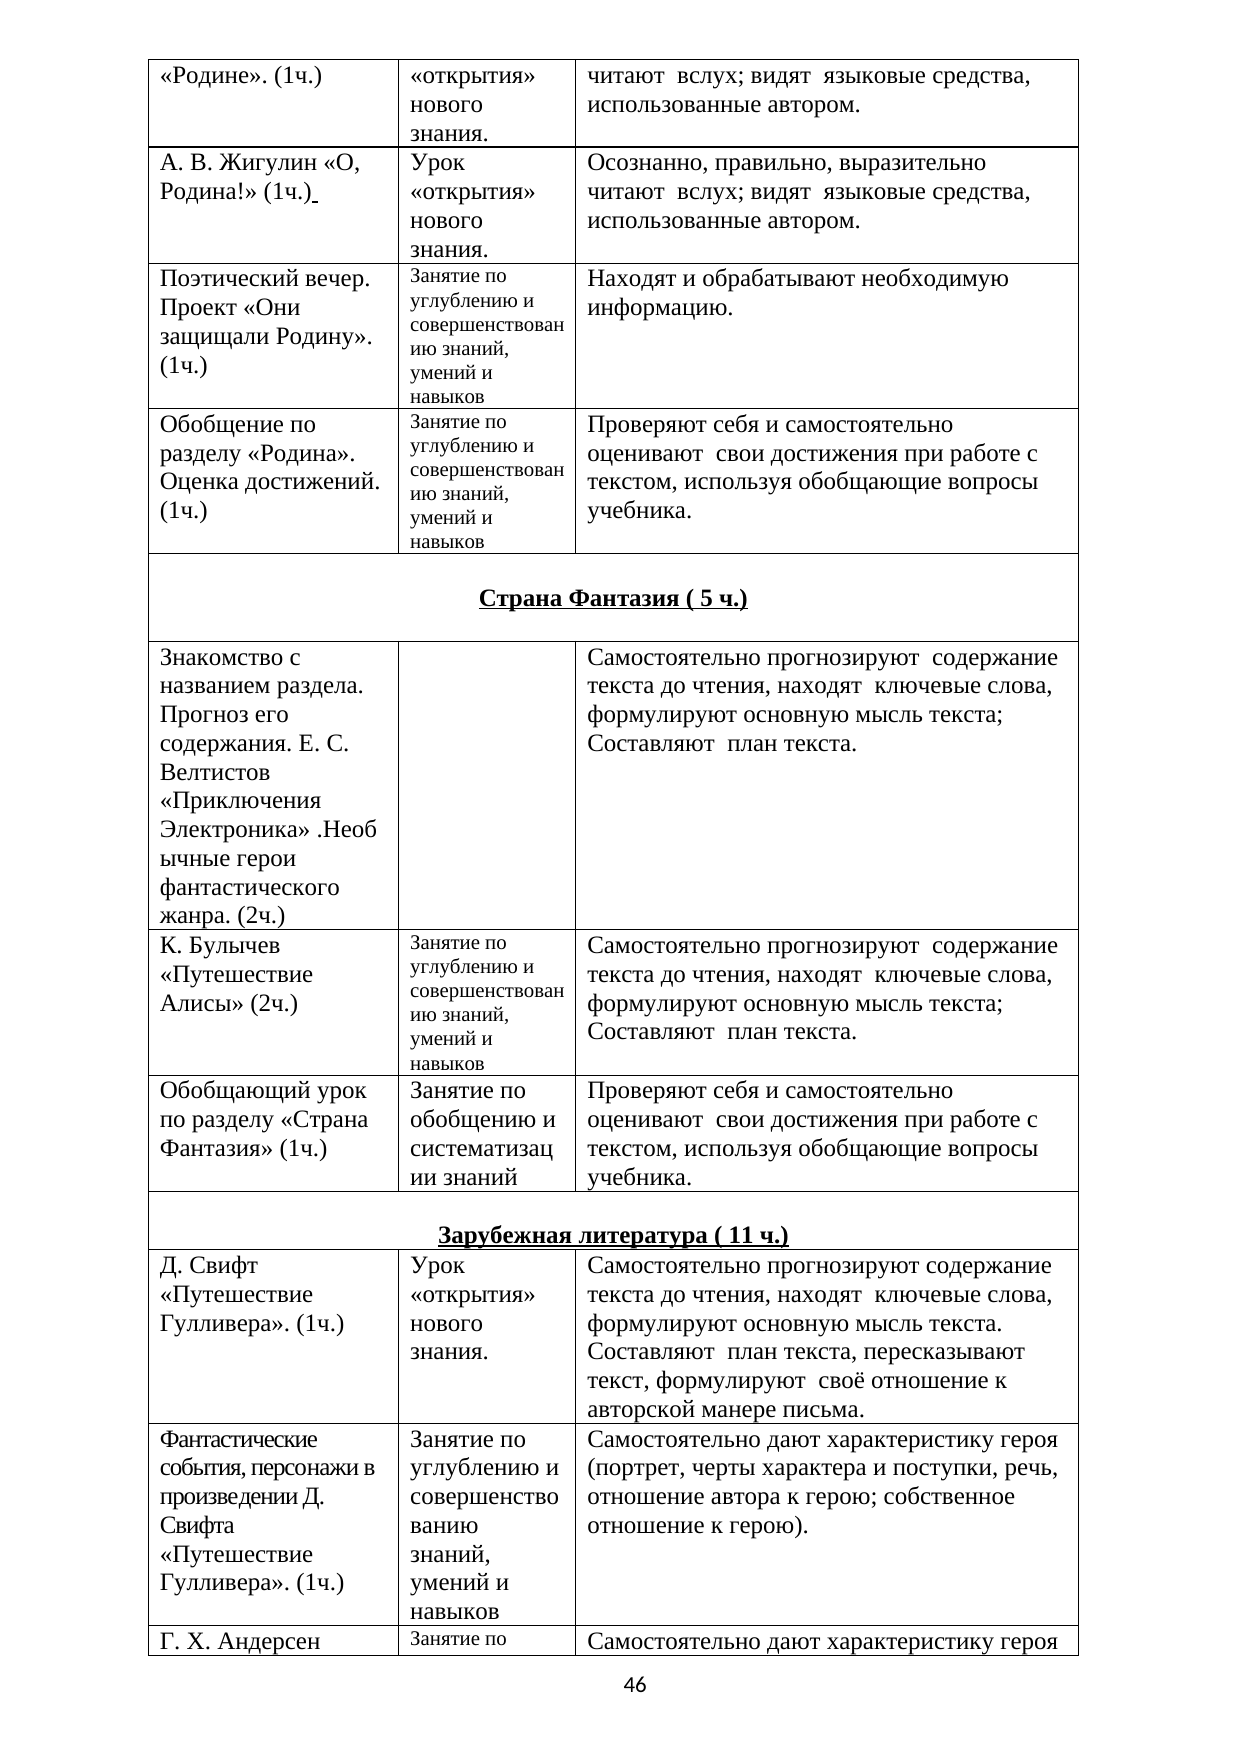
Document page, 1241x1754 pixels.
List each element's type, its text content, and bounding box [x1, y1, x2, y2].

table_cell Зарубежная литература ( 11 ч.) [149, 1192, 1078, 1249]
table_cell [576, 60, 1078, 146]
table_cell А. В. Жигулин «О, Родина!» (1ч.) [149, 148, 398, 262]
table_cell Самостоятельно прогнозируют содержание текста до чтения, находят ключевые слова, формулируют основную мысль текста; Составляют план текста. [576, 930, 1078, 1074]
table_cell Занятие по углублению и совершенствованию знаний, умений и навыков [399, 930, 575, 1074]
table_cell С. С. Дрожжин «Родине». (1ч.) [149, 60, 398, 146]
table_cell Знакомство с названием раздела. Прогноз его содержания. Е. С. Велтистов «Приключения Электроника» .Необычные герои фантастического жанра. (2ч.) [149, 642, 398, 929]
table_cell Самостоятельно дают характеристику героя (портрет, черты характера и поступки, речь, отношение автора к герою; собственное отношение к герою). [576, 1424, 1078, 1625]
table_cell Занятие по обобщению и систематизации знаний [399, 1076, 575, 1191]
table_cell Урок «открытия» нового знания. [399, 148, 575, 262]
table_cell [399, 1626, 575, 1655]
table_cell Самостоятельно прогнозируют содержание текста до чтения, находят ключевые слова, формулируют основную мысль текста; Составляют план текста. [576, 642, 1078, 929]
table_cell Урок «открытия» нового знания. [399, 1250, 575, 1423]
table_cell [576, 1626, 1078, 1655]
table_cell Обобщающий урок по разделу «Страна Фантазия» (1ч.) [149, 1076, 398, 1191]
table_cell Поэтический вечер. Проект «Они защищали Родину». (1ч.) [149, 264, 398, 408]
table_cell [399, 642, 575, 929]
table_cell Д. Свифт «Путешествие Гулливера». (1ч.) [149, 1250, 398, 1423]
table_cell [399, 1424, 575, 1625]
table_cell К. Булычев «Путешествие Алисы» (2ч.) [149, 930, 398, 1074]
table_cell Занятие по углублению и совершенствованию знаний, умений и навыков [399, 409, 575, 553]
table_cell Проверяют себя и самостоятельно оценивают свои достижения при работе с текстом, используя обобщающие вопросы учебника. [576, 1076, 1078, 1191]
table_cell Находят и обрабатывают необходимую информацию. [576, 264, 1078, 408]
table_cell Проверяют себя и самостоятельно оценивают свои достижения при работе с текстом, используя обобщающие вопросы учебника. [576, 409, 1078, 553]
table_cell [399, 60, 575, 146]
table_cell Самостоятельно прогнозируют содержание текста до чтения, находят ключевые слова, формулируют основную мысль текста. Составляют план текста, пересказывают текст, формулируют своё отношение к авторской манере письма. [576, 1250, 1078, 1423]
table_cell Страна Фантазия ( 5 ч.) [149, 554, 1078, 641]
table_cell Обобщение по разделу «Родина». Оценка достижений. (1ч.) [149, 409, 398, 553]
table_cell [149, 1626, 398, 1655]
table_cell Занятие по углублению и совершенствованию знаний, умений и навыков [399, 264, 575, 408]
table_cell Осознанно, правильно, выразительно читают вслух; видят языковые средства, использованные автором. [576, 148, 1078, 262]
table_cell Фантастические события, персонажи в произведении Д. Свифта «Путешествие Гулливера». (1ч.) [149, 1424, 398, 1625]
